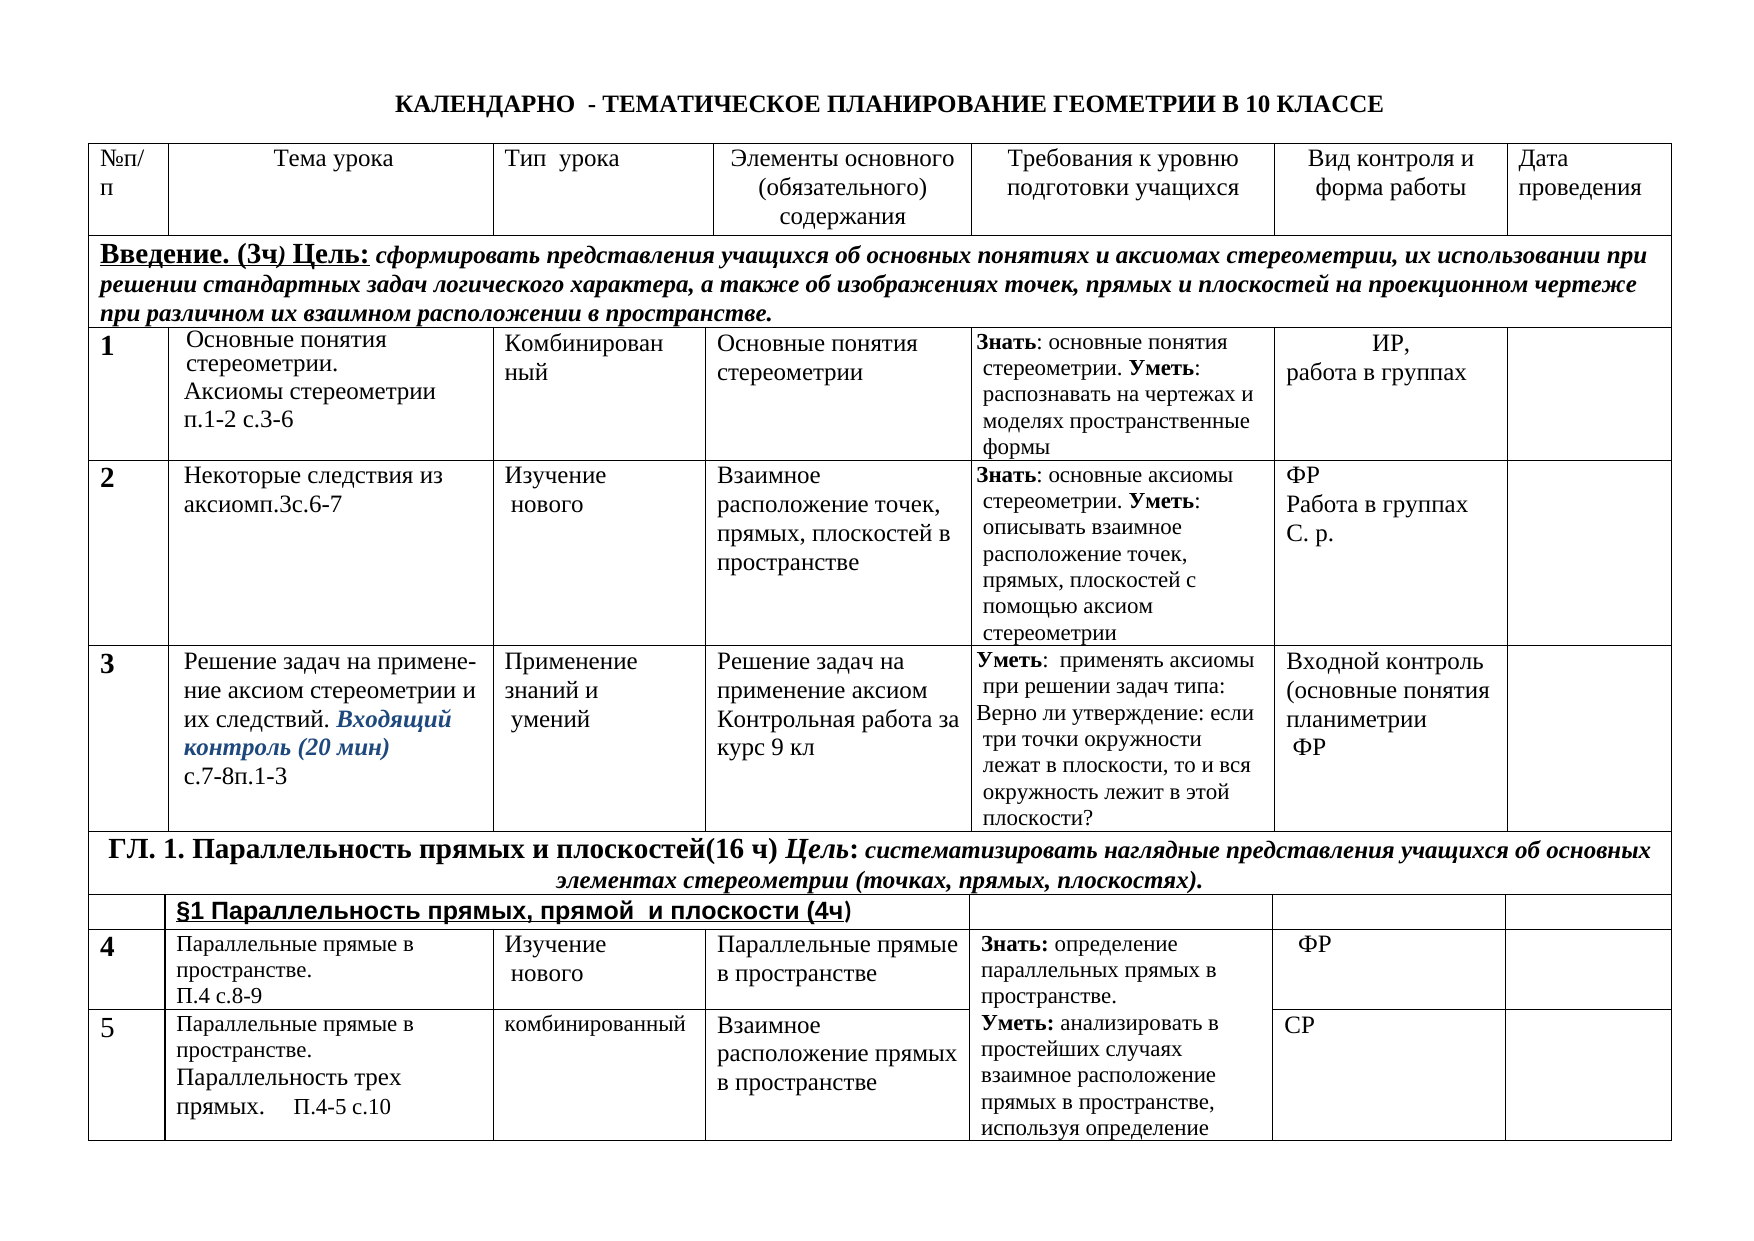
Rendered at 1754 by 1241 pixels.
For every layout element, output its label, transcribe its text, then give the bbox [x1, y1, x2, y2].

table_cell ИР, работа в группах [1275, 328, 1507, 459]
table_cell [1508, 461, 1671, 645]
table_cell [166, 1010, 493, 1140]
table_cell [1506, 1010, 1671, 1140]
table_cell [89, 895, 164, 928]
table_cell Параллельные прямые в пространстве [706, 930, 969, 1009]
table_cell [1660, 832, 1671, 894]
table_header Вид контроля и форма работы [1275, 144, 1507, 235]
table_cell 1 [89, 328, 168, 459]
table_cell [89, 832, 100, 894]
table_header Тема урока [169, 144, 493, 235]
table_cell Применение знаний и умений [494, 646, 705, 831]
table_header Элементы основного (обязательного) содержания [714, 144, 971, 235]
table_cell Введение. (3ч) Цель: сформировать представления учащихся об основных понятиях и аксиомах стереометрии, их использовании при решении стандартных задач логического характера, а также об изображениях точек, прямых и плоскостей на проекционном чертеже при различном их взаимном расположении в пространстве. [89, 236, 1671, 327]
table_cell Знать: основные понятия стереометрии. Уметь: распознавать на чертежах и моделях пространственные формы [972, 328, 1274, 459]
table_cell Изучение нового [494, 930, 705, 1009]
table_cell [1506, 930, 1671, 1009]
table_cell Некоторые следствия из аксиомп.3с.6-7 [169, 461, 493, 645]
table_cell 2 [89, 461, 168, 645]
table_cell Изучение нового [494, 461, 705, 645]
table_cell [1508, 646, 1671, 831]
table_cell Знать: определение параллельных прямых в пространстве. Уметь: анализировать в простейших случаях взаимное расположение прямых в пространстве, используя определение параллельных прямых [970, 930, 1272, 1140]
table_cell [1273, 895, 1505, 928]
table_cell 5 [89, 1010, 164, 1140]
table_cell ФР [1273, 930, 1505, 1009]
text КАЛЕНДАРНО - ТЕМАТИЧЕСКОЕ ПЛАНИРОВАНИЕ ГЕОМЕТРИИ В 10 КЛАССЕ [89, 89, 1659, 117]
table_cell Параллельные прямые в пространстве. П.4 с.8-9 [166, 930, 493, 1009]
table_cell Основные понятия стереометрии [706, 328, 971, 459]
table_header Дата проведения [1508, 144, 1671, 235]
table_cell Уметь: применять аксиомы при решении задач типа: Верно ли утверждение: если три точки окружности лежат в плоскости, то и вся окружность лежит в этой плоскости? [972, 646, 1274, 831]
table_cell ФР Работа в группах С. р. [1275, 461, 1507, 645]
table_cell [1508, 328, 1671, 459]
table_cell [1506, 895, 1671, 928]
table_header Тип урока [494, 144, 713, 235]
table_cell §1 Параллельность прямых, прямой и плоскости (4ч) [166, 895, 969, 928]
table_cell Решение задач на применение аксиом Контрольная работа за курс 9 кл [706, 646, 971, 831]
table_header №п/п [89, 144, 168, 235]
table_cell Основные понятия стереометрии. Аксиомы стереометрии п.1-2 с.3-6 [169, 328, 493, 459]
table_cell [970, 895, 1272, 928]
table_cell Взаимное расположение точек, прямых, плоскостей в пространстве [706, 461, 971, 645]
table_cell Знать: основные аксиомы стереометрии. Уметь: описывать взаимное расположение точек, прямых, плоскостей с помощью аксиом стереометрии [972, 461, 1274, 645]
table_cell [706, 1010, 969, 1140]
table_cell 4 [89, 930, 164, 1009]
table_cell 3 [89, 646, 168, 831]
table_cell комбинированный [494, 1010, 705, 1140]
table_cell Комбинирован ный [494, 328, 705, 459]
table_cell Решение задач на примене-ние аксиом стереометрии и их следствий. Входящий контроль (20 мин) с.7-8п.1-3 [169, 646, 493, 831]
table_header Требования к уровню подготовки учащихся [972, 144, 1274, 235]
table_cell Входной контроль (основные понятия планиметрии ФР [1275, 646, 1507, 831]
table_cell СР [1273, 1010, 1505, 1140]
